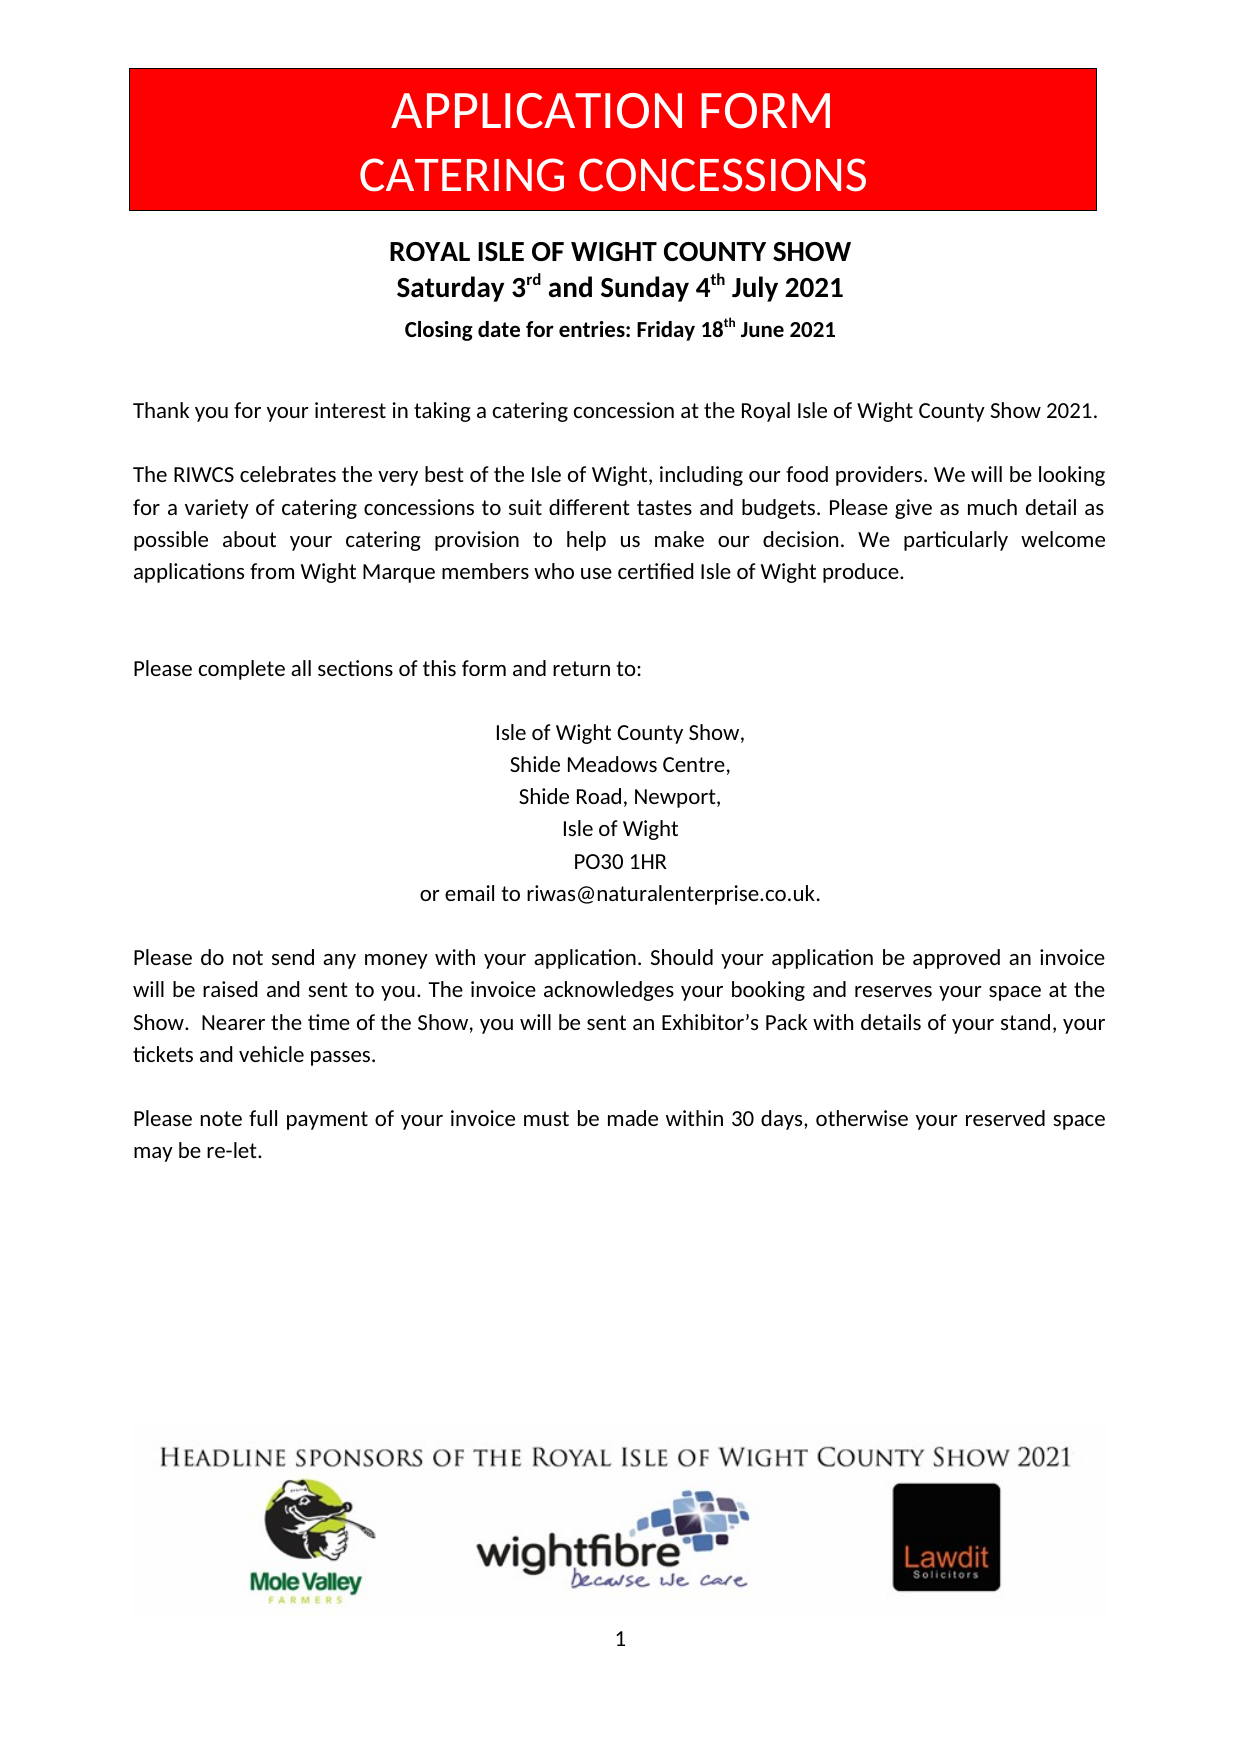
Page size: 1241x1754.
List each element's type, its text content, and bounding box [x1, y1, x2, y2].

text Shide Meadows Centre, [133, 750, 1107, 778]
text Please do not send any money with your application. Should your application be approved an invoice will be raised and sent to you. The invoice acknowledges your booking and reserves your space at the Show. Nearer the time of the Show, you will be sent an Exhibitor’s Pack with details of your stand, your tickets and vehicle passes. [133, 943, 1107, 1068]
text PO30 1HR [133, 847, 1107, 875]
text ROYAL ISLE OF WIGHT COUNTY SHOW [133, 233, 1107, 269]
text Thank you for your interest in taking a catering concession at the Royal Isle of Wight County Show 2021. [133, 396, 1107, 424]
text Isle of Wight County Show, [133, 718, 1107, 746]
text The RIWCS celebrates the very best of the Isle of Wight, including our food providers. We will be looking for a variety of catering concessions to suit different tastes and budgets. Please give as much detail as possible about your catering provision to help us make our decision. We particularly welcome applications from Wight Marque members who use certified Isle of Wight produce. [133, 461, 1107, 585]
text Please note full payment of your invoice must be made within 30 days, otherwise your reserved space may be re-let. [133, 1104, 1107, 1164]
text Closing date for entries: Friday 18th June 2021 [133, 315, 1107, 343]
text Saturday 3rd and Sunday 4th July 2021 [133, 269, 1107, 304]
text or email to riwas@naturalenterprise.co.uk. [133, 879, 1107, 907]
picture [132, 1421, 1108, 1617]
text Shide Road, Newport, [133, 782, 1107, 810]
text Please complete all sections of this form and return to: [133, 654, 1107, 682]
text Isle of Wight [133, 814, 1107, 843]
